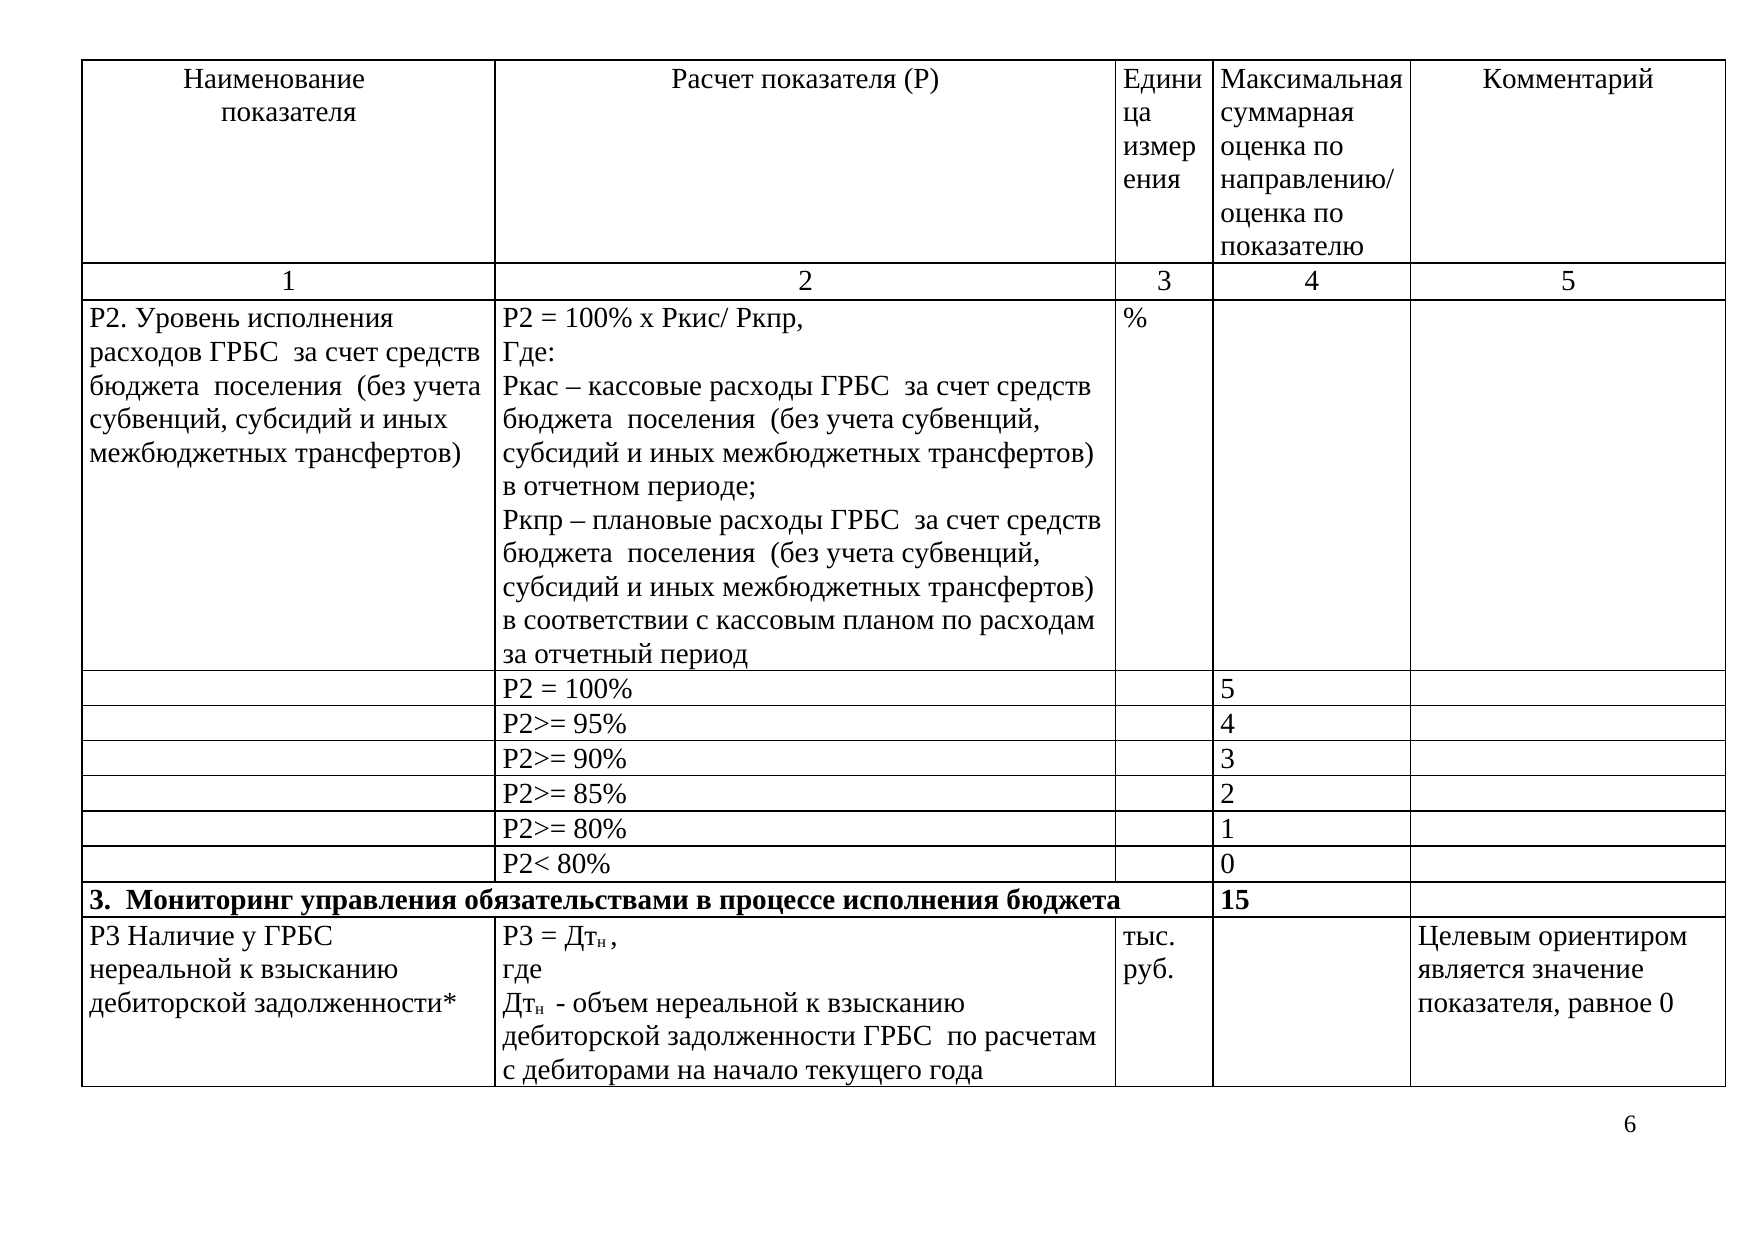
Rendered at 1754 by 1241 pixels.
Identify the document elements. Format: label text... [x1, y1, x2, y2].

table_header Единица измерения [1116, 61, 1212, 262]
table_cell Р2 = 100% [496, 671, 1115, 704]
table_cell Р2< 80% [496, 847, 1115, 881]
table_cell [83, 812, 494, 845]
table_cell [83, 741, 494, 775]
table_cell [83, 706, 494, 740]
table_cell Р2. Уровень исполнения расходов ГРБС за счет средств бюджета поселения (без учета субвенций, субсидий и иных межбюджетных трансфертов) [83, 301, 494, 669]
table_cell [1411, 776, 1725, 810]
table_cell [1411, 812, 1725, 845]
table_cell 3. Мониторинг управления обязательствами в процессе исполнения бюджета [83, 883, 1212, 916]
table_cell Р2>= 80% [496, 812, 1115, 845]
table_cell 1 [83, 264, 494, 299]
table_header Максимальная суммарная оценка по направлению/ оценка по показателю [1214, 61, 1410, 262]
table_cell Р3 = Дтн , где Дтн - объем нереальной к взысканию дебиторской задолженности ГРБС по расчетам с дебиторами на начало текущего года [496, 918, 1115, 1086]
table_cell 1 [1214, 812, 1410, 845]
table_header Комментарий [1411, 61, 1725, 262]
table_cell [1116, 741, 1212, 775]
table_cell [1116, 776, 1212, 810]
table_cell Р2 = 100% х Ркис/ Ркпр, Где: Ркас – кассовые расходы ГРБС за счет средств бюджета поселения (без учета субвенций, субсидий и иных межбюджетных трансфертов) в отчетном периоде; Ркпр – плановые расходы ГРБС за счет средств бюджета поселения (без учета субвенций, субсидий и иных межбюджетных трансфертов) в соответствии с кассовым планом по расходам за отчетный период [496, 301, 1115, 669]
table_cell тыс. руб. [1116, 918, 1212, 1086]
table_cell [1411, 883, 1725, 916]
table_cell 4 [1214, 706, 1410, 740]
table_cell [83, 776, 494, 810]
table_cell Р2>= 85% [496, 776, 1115, 810]
table_cell [1116, 671, 1212, 704]
table_cell 2 [496, 264, 1115, 299]
table_cell [1411, 741, 1725, 775]
table_cell [1214, 918, 1410, 1086]
table_cell 3 [1214, 741, 1410, 775]
table_header Расчет показателя (Р) [496, 61, 1115, 262]
table_cell 5 [1214, 671, 1410, 704]
table_cell Р2>= 90% [496, 741, 1115, 775]
table_cell 0 [1214, 847, 1410, 881]
table_cell Р3 Наличие у ГРБС нереальной к взысканию дебиторской задолженности* [83, 918, 494, 1086]
table_cell 15 [1214, 883, 1410, 916]
table_cell 2 [1214, 776, 1410, 810]
table_cell Р2>= 95% [496, 706, 1115, 740]
table_cell 3 [1116, 264, 1212, 299]
table_cell [1116, 812, 1212, 845]
table_cell % [1116, 301, 1212, 669]
table_cell [1411, 847, 1725, 881]
table_cell [1411, 706, 1725, 740]
table_cell [1411, 671, 1725, 704]
table_cell [83, 671, 494, 704]
table_cell [1116, 706, 1212, 740]
table_cell [1214, 301, 1410, 669]
table_cell [83, 847, 494, 881]
table_cell 5 [1411, 264, 1725, 299]
table_header Наименование показателя [83, 61, 494, 262]
table_cell [1411, 301, 1725, 669]
table_cell Целевым ориентиром является значение показателя, равное 0 [1411, 918, 1725, 1086]
table_cell [1116, 847, 1212, 881]
table_cell 4 [1214, 264, 1410, 299]
